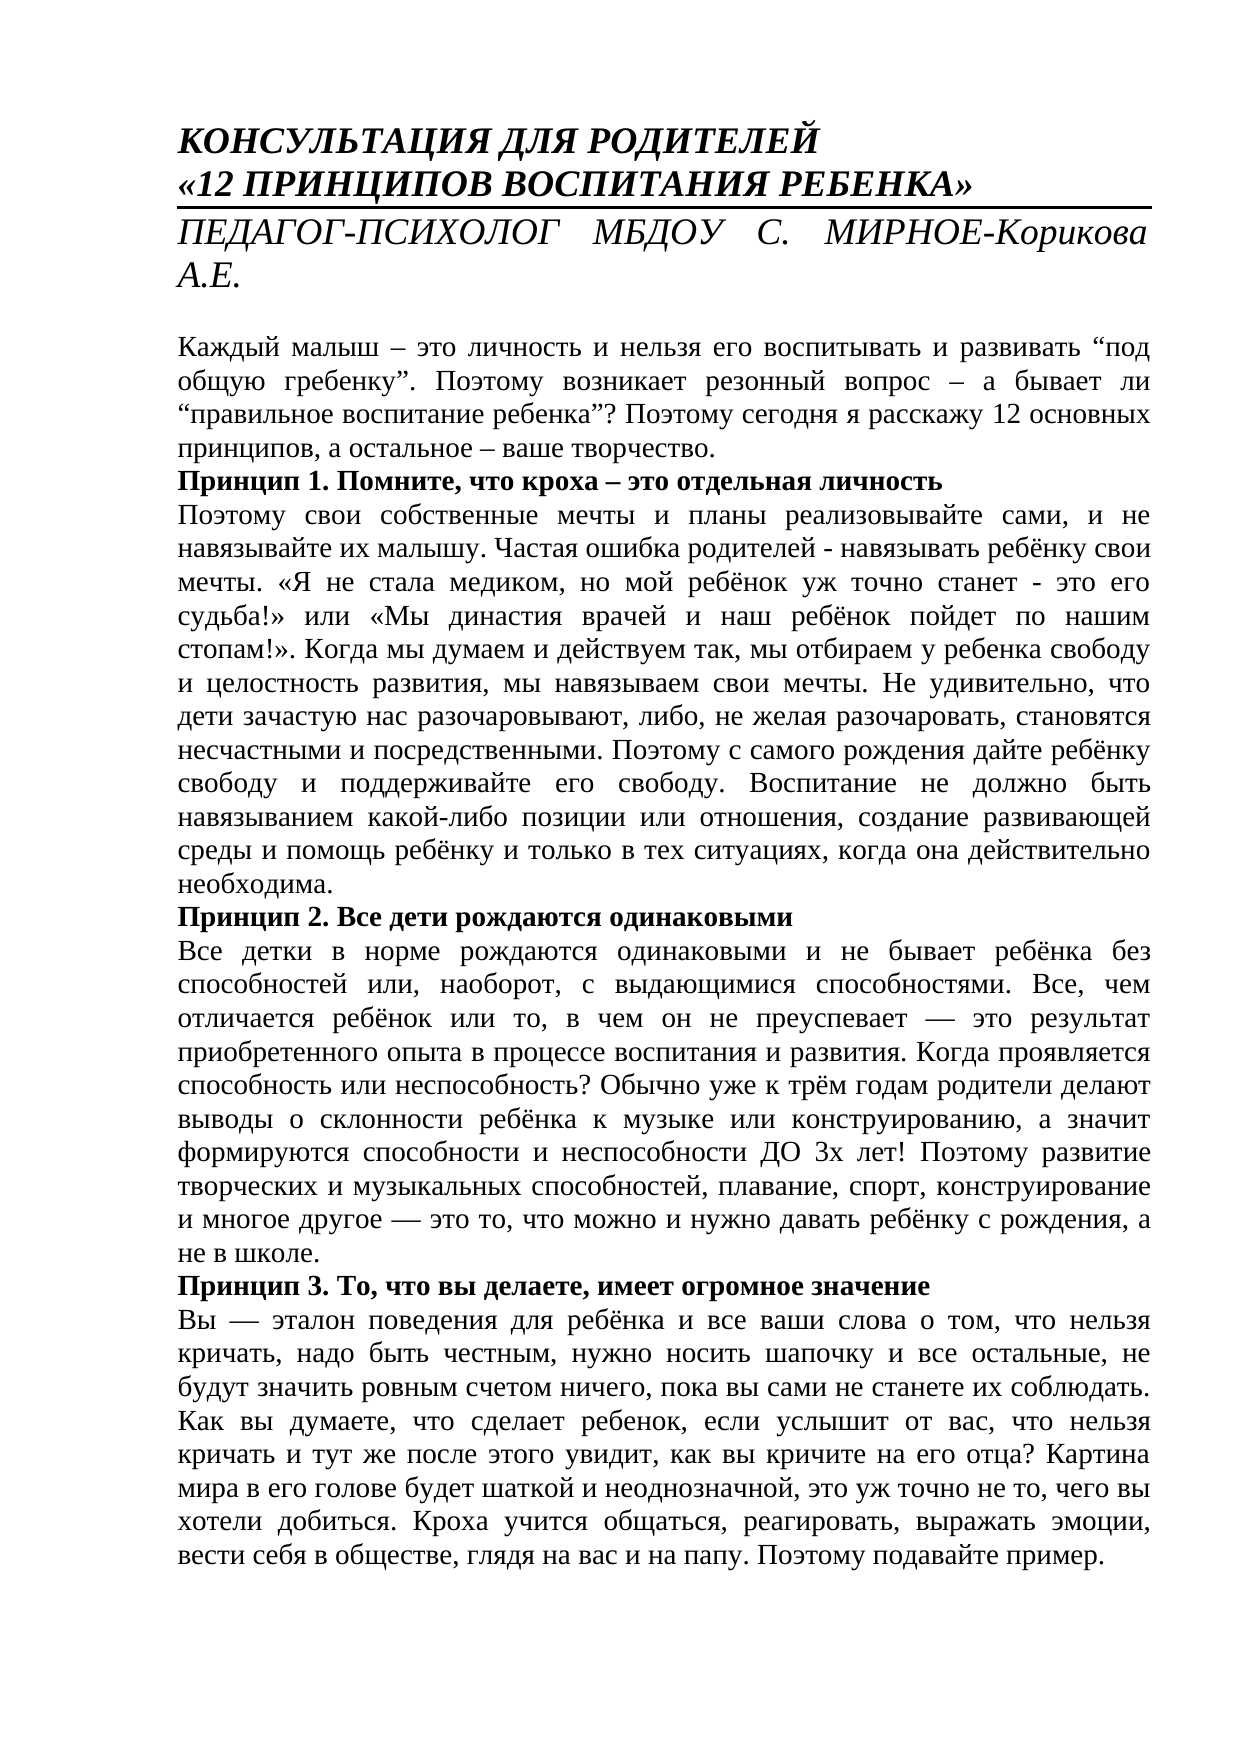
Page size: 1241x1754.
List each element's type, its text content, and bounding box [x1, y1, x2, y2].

text Каждый малыш – это личность и нельзя его воспитывать и развивать “под общую гребенку”. Поэтому возникает резонный вопрос – а бывает ли “правильное воспитание ребенка”? Поэтому сегодня я расскажу 12 основных принципов, а остальное – ваше творчество. [177, 329, 1152, 463]
text Принцип 2. Все дети рождаются одинаковыми [177, 899, 1152, 933]
text КОНСУЛЬТАЦИЯ ДЛЯ РОДИТЕЛЕЙ [177, 118, 1152, 161]
text «12 ПРИНЦИПОВ ВОСПИТАНИЯ РЕБЕНКА» [177, 161, 1152, 206]
text Принцип 3. То, что вы делаете, имеет огромное значение [177, 1268, 1152, 1302]
text Принцип 1. Помните, что кроха – это отдельная личность [177, 463, 1152, 497]
text Вы — эталон поведения для ребёнка и все ваши слова о том, что нельзя кричать, надо быть честным, нужно носить шапочку и все остальные, не будут значить ровным счетом ничего, пока вы сами не станете их соблюдать. Как вы думаете, что сделает ребенок, если услышит от вас, что нельзя кричать и тут же после этого увидит, как вы кричите на его отца? Картина мира в его голове будет шаткой и неоднозначной, это уж точно не то, чего вы хотели добиться. Кроха учится общаться, реагировать, выражать эмоции, вести себя в обществе, глядя на вас и на папу. Поэтому подавайте пример. [177, 1302, 1152, 1570]
text Все детки в норме рождаются одинаковыми и не бывает ребёнка без способностей или, наоборот, с выдающимися способностями. Все, чем отличается ребёнок или то, в чем он не преуспевает — это результат приобретенного опыта в процессе воспитания и развития. Когда проявляется способность или неспособность? Обычно уже к трём годам родители делают выводы о склонности ребёнка к музыке или конструированию, а значит формируются способности и неспособности ДО 3х лет! Поэтому развитие творческих и музыкальных способностей, плавание, спорт, конструирование и многое другое — это то, что можно и нужно давать ребёнку с рождения, а не в школе. [177, 933, 1152, 1268]
text ПЕДАГОГ-ПСИХОЛОГ МБДОУ С. МИРНОЕ-Корикова А.Е. [177, 209, 1152, 296]
text Поэтому свои собственные мечты и планы реализовывайте сами, и не навязывайте их малышу. Частая ошибка родителей - навязывать ребёнку свои мечты. «Я не стала медиком, но мой ребёнок уж точно станет - это его судьба!» или «Мы династия врачей и наш ребёнок пойдет по нашим стопам!». Когда мы думаем и действуем так, мы отбираем у ребенка свободу и целостность развития, мы навязываем свои мечты. Не удивительно, что дети зачастую нас разочаровывают, либо, не желая разочаровать, становятся несчастными и посредственными. Поэтому с самого рождения дайте ребёнку свободу и поддерживайте его свободу. Воспитание не должно быть навязыванием какой-либо позиции или отношения, создание развивающей среды и помощь ребёнку и только в тех ситуациях, когда она действительно необходима. [177, 497, 1152, 899]
